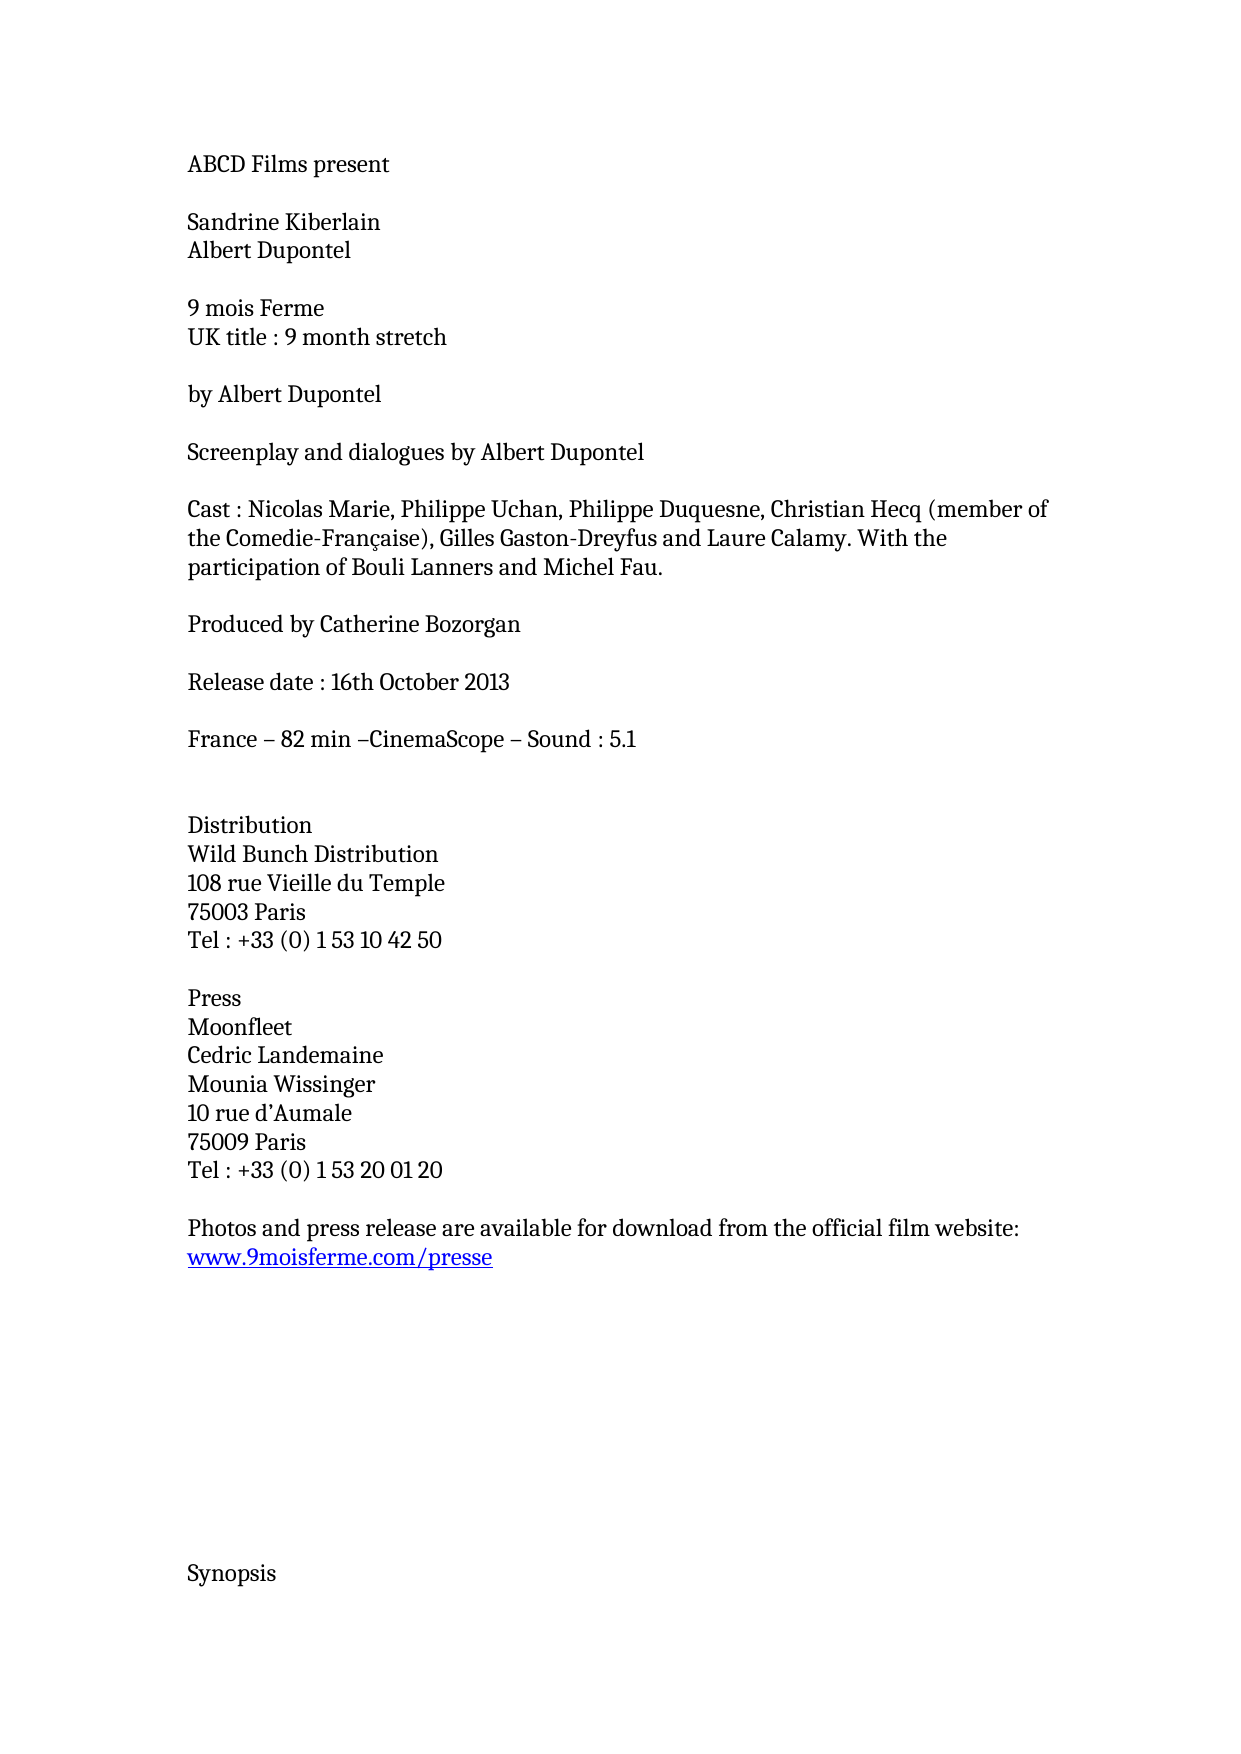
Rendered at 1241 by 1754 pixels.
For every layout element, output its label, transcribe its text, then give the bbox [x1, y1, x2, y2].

text Distribution [187, 811, 1053, 840]
text Moonfleet [187, 1012, 1053, 1041]
text Screenplay and dialogues by Albert Dupontel [187, 437, 1053, 466]
text 108 rue Vieille du Temple [187, 869, 1053, 897]
text Photos and press release are available for download from the official film website: www.9moisferme.com/presse [187, 1214, 1053, 1271]
text ABCD Films present [187, 150, 1053, 179]
text Release date : 16th October 2013 [187, 667, 1053, 696]
text Mounia Wissinger [187, 1070, 1053, 1099]
text 9 mois Ferme [187, 294, 1053, 322]
text Tel : +33 (0) 1 53 10 42 50 [187, 926, 1053, 955]
text 75009 Paris [187, 1127, 1053, 1156]
text Synopsis [187, 1559, 1053, 1587]
text 75003 Paris [187, 897, 1053, 926]
text UK title : 9 month stretch [187, 322, 1053, 351]
text Wild Bunch Distribution [187, 840, 1053, 869]
text Tel : +33 (0) 1 53 20 01 20 [187, 1156, 1053, 1185]
text by Albert Dupontel [187, 380, 1053, 409]
text Sandrine Kiberlain [187, 207, 1053, 236]
text Press [187, 984, 1053, 1012]
text Albert Dupontel [187, 236, 1053, 265]
text 10 rue d’Aumale [187, 1099, 1053, 1127]
text Cedric Landemaine [187, 1041, 1053, 1070]
text Produced by Catherine Bozorgan [187, 610, 1053, 639]
text France – 82 min –CinemaScope – Sound : 5.1 [187, 725, 1053, 754]
text Cast : Nicolas Marie, Philippe Uchan, Philippe Duquesne, Christian Hecq (member of the Comedie-Française), Gilles Gaston-Dreyfus and Laure Calamy. With the participation of Bouli Lanners and Michel Fau. [187, 495, 1053, 581]
